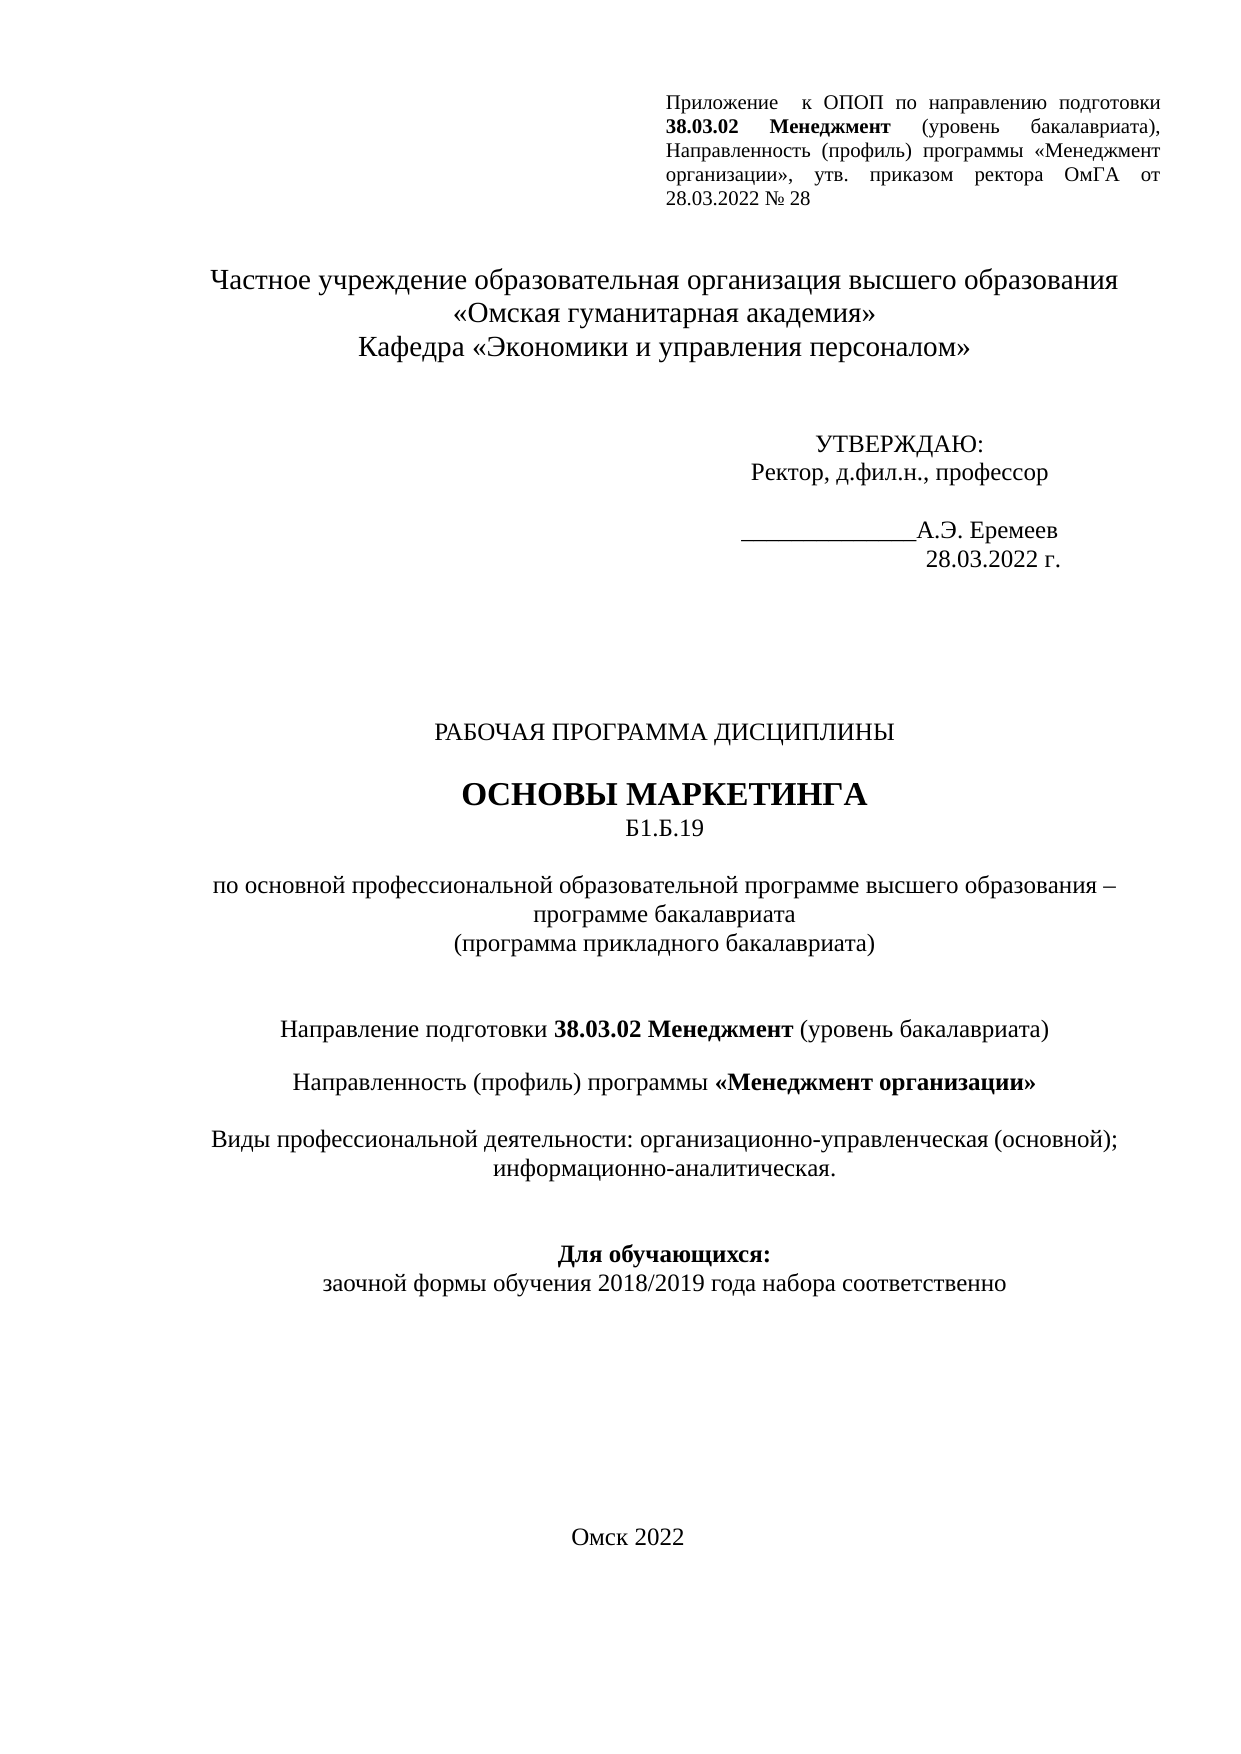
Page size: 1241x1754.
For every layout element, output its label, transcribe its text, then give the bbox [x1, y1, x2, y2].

text (программа прикладного бакалавриата) [177, 928, 1152, 957]
text Направленность (профиль) программы «Менеджмент организации» [177, 1067, 1152, 1096]
text Направление подготовки 38.03.02 Менеджмент (уровень бакалавриата) [177, 1014, 1152, 1067]
text программе бакалавриата [177, 899, 1152, 928]
text Виды профессиональной деятельности: организационно-управленческая (основной); информационно-аналитическая. [177, 1124, 1152, 1182]
text Омск 2022 [177, 1522, 1152, 1551]
text «Омская гуманитарная академия» [177, 295, 1152, 329]
text по основной профессиональной образовательной программе высшего образования – [177, 870, 1152, 899]
text Б1.Б.19 [177, 813, 1152, 842]
text Для обучающихся: [177, 1239, 1152, 1268]
text Кафедра «Экономики и управления персоналом» [177, 329, 1152, 362]
text Частное учреждение образовательная организация высшего образования [177, 262, 1152, 295]
text заочной формы обучения 2018/2019 года набора соответственно [177, 1268, 1152, 1297]
text РАБОЧАЯ ПРОГРАММА ДИСЦИПЛИНЫ [177, 717, 1152, 746]
text Основы маркетинга [177, 774, 1152, 813]
